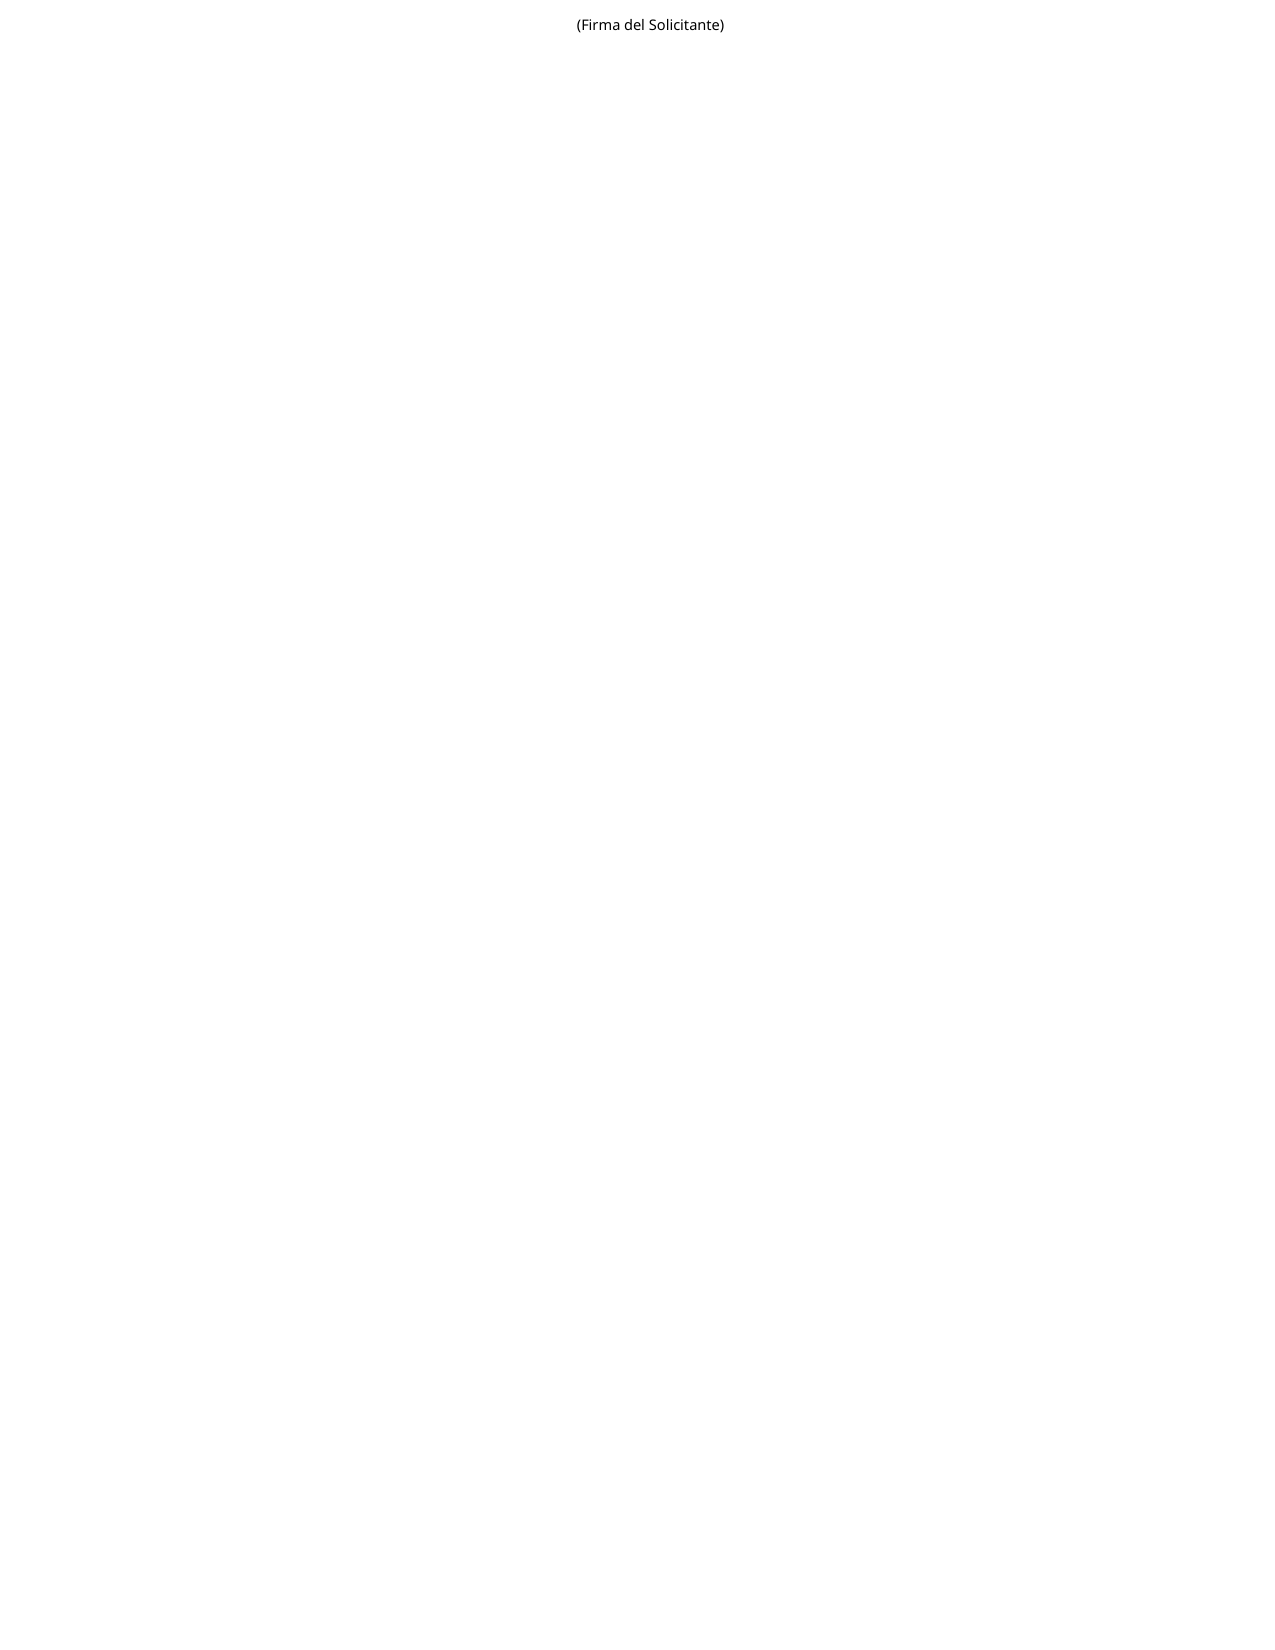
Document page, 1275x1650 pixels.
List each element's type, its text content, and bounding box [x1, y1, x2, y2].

text (Firma del Solicitante) [51, 15, 1250, 35]
